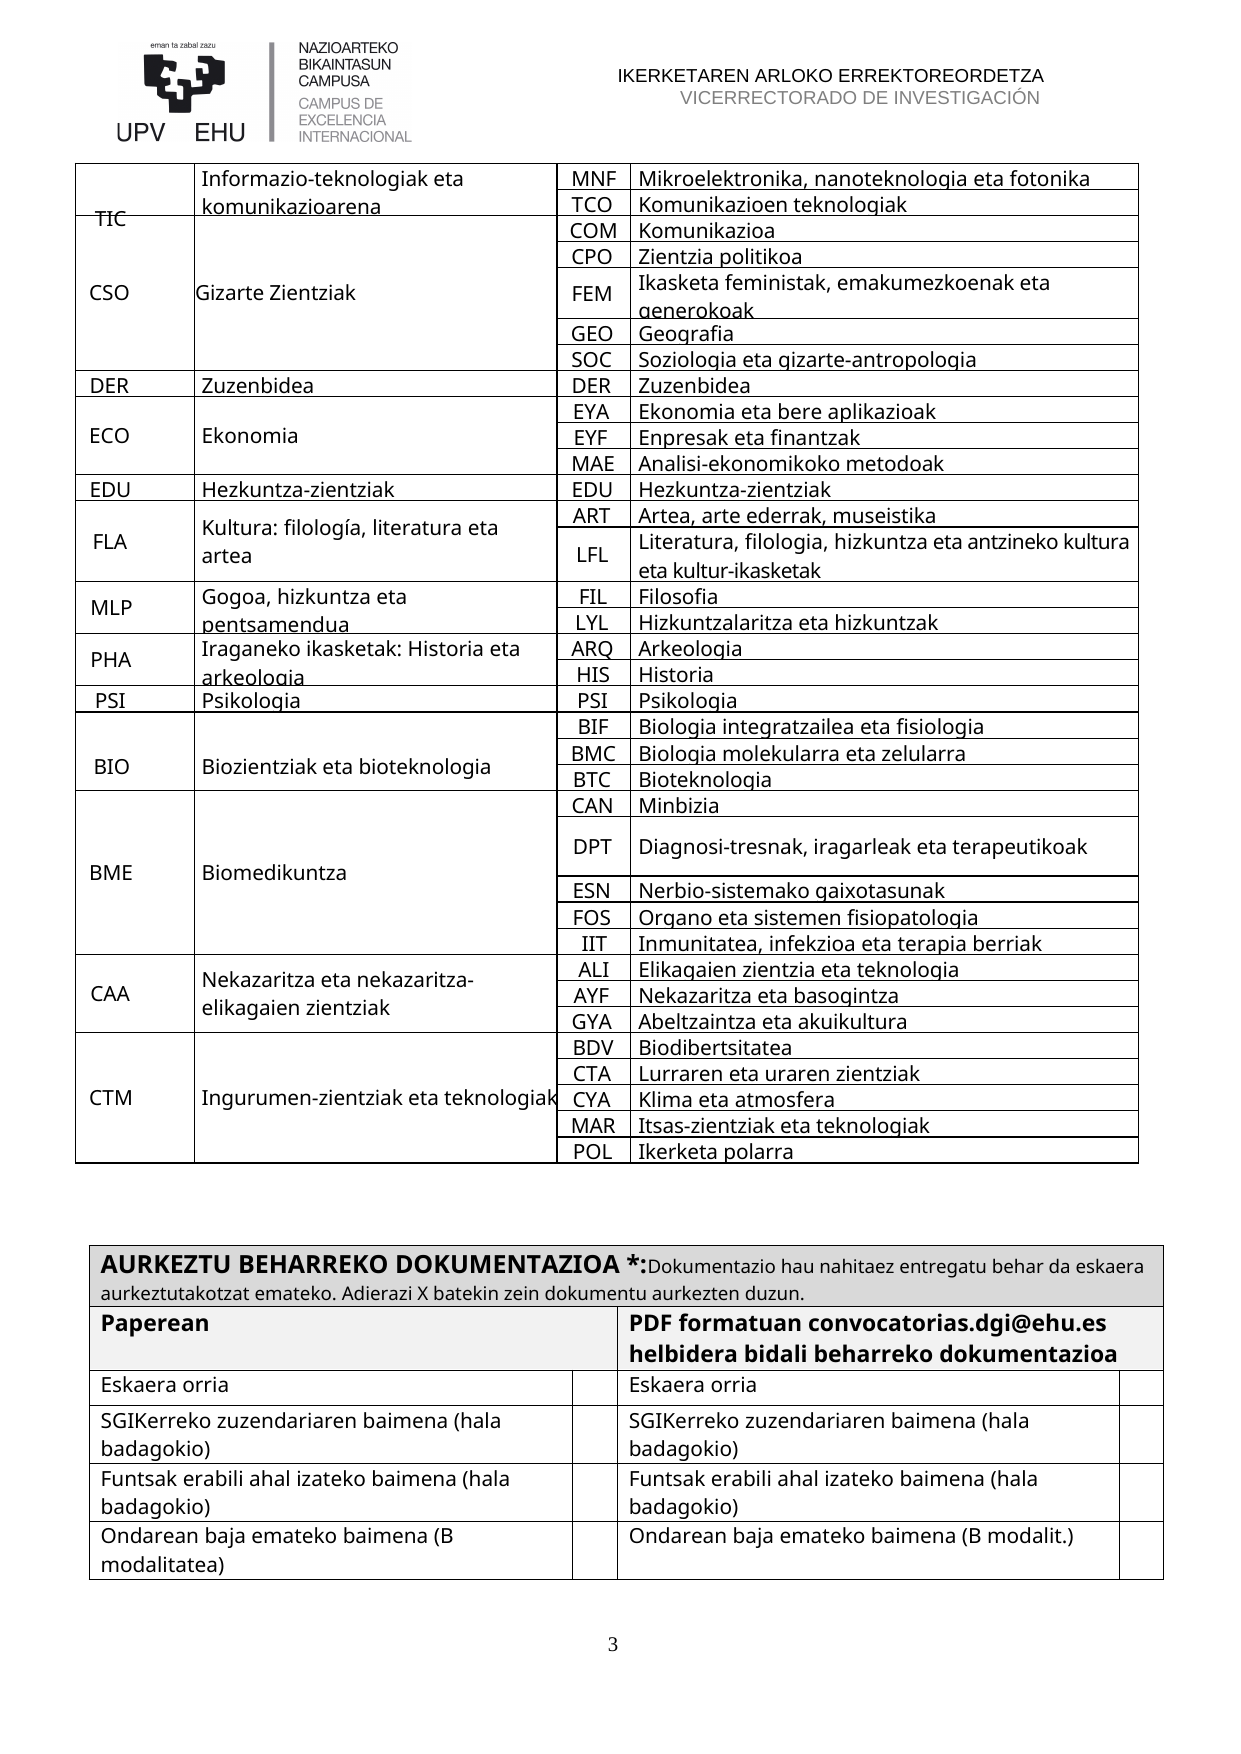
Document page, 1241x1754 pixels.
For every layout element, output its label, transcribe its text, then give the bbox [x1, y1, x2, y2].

table_cell BIF [558, 713, 630, 737]
table_cell Iraganeko ikasketak: Historia eta arkeologia [195, 634, 556, 685]
table_cell [573, 1406, 617, 1463]
table_cell DER [76, 371, 194, 396]
table_cell PDF formatuan convocatorias.dgi@ehu.es helbidera bidali beharreko dokumentazioa [618, 1307, 1163, 1369]
table_cell Biologia molekularra eta zelularra [631, 739, 1138, 763]
table_cell SOC [558, 345, 630, 370]
table_cell MLP [76, 582, 194, 633]
table_cell Ekonomia eta bere aplikazioak [631, 397, 1138, 422]
table_cell IIT [558, 929, 630, 954]
table_cell CYA [558, 1085, 630, 1110]
table_cell LYL [558, 608, 630, 633]
table_cell DER [558, 371, 630, 396]
table_cell ALI [558, 955, 630, 980]
table_cell MAE [558, 449, 630, 474]
table_cell LFL [558, 528, 630, 581]
table_cell EYF [558, 423, 630, 448]
table_cell Bioteknologia [631, 765, 1138, 789]
table_cell Biodibertsitatea [631, 1033, 1138, 1058]
table_cell FOS [558, 903, 630, 928]
table_cell Biozientziak eta bioteknologia [195, 713, 556, 789]
table_cell Eskaera orria [90, 1371, 572, 1405]
table_cell Kultura: filología, literatura eta artea [195, 501, 556, 581]
table_cell Nekazaritza eta basogintza [631, 981, 1138, 1006]
table_cell Ikasketa feministak, emakumezkoenak eta generokoak [631, 268, 1138, 318]
table_cell [573, 1522, 617, 1578]
picture [117, 42, 412, 142]
table_cell Ondarean baja emateko baimena (B modalit.) [618, 1522, 1119, 1578]
table_cell PSI [76, 686, 194, 711]
table_cell [1120, 1464, 1163, 1521]
table_cell BDV [558, 1033, 630, 1058]
table_cell Zuzenbidea [631, 371, 1138, 396]
table_cell AYF [558, 981, 630, 1006]
table_cell EDU [76, 475, 194, 500]
table_cell Ondarean baja emateko baimena (B modalitatea) [90, 1522, 572, 1578]
table_cell FLA [76, 501, 194, 581]
table_cell BTC [558, 765, 630, 789]
table_cell Psikologia [631, 686, 1138, 711]
table_cell Biologia integratzailea eta fisiologia [631, 713, 1138, 737]
table_cell BIO [76, 713, 194, 789]
table_cell [1120, 1406, 1163, 1463]
table_cell [1120, 1522, 1163, 1578]
table_cell Psikologia [195, 686, 556, 711]
table_cell CAA [76, 955, 194, 1032]
table_cell CPO [558, 242, 630, 267]
table_cell HIS [558, 660, 630, 685]
table_cell DPT [558, 817, 630, 875]
table_cell BME [76, 791, 194, 954]
table_cell ESN [558, 877, 630, 901]
table_cell Inmunitatea, infekzioa eta terapia berriak [631, 929, 1138, 954]
table_cell Ingurumen-zientziak eta teknologiak [195, 1033, 556, 1162]
table_cell FIL [558, 582, 630, 607]
table_cell Lurraren eta uraren zientziak [631, 1059, 1138, 1084]
table_cell EYA [558, 397, 630, 422]
table_cell GEO [558, 319, 630, 344]
table_cell Arkeologia [631, 634, 1138, 659]
table_cell Hezkuntza-zientziak [631, 475, 1138, 500]
table_cell GYA [558, 1007, 630, 1032]
table_cell CTA [558, 1059, 630, 1084]
table_cell Mikroelektronika, nanoteknologia eta fotonika [631, 164, 1138, 188]
table_cell Hizkuntzalaritza eta hizkuntzak [631, 608, 1138, 633]
table_cell FEM [558, 268, 630, 318]
table_cell Enpresak eta finantzak [631, 423, 1138, 448]
table_header AURKEZTU BEHARREKO DOKUMENTAZIOA *:Dokumentazio hau nahitaez entregatu behar da eskaera aurkeztutakotzat emateko. Adierazi X batekin zein dokumentu aurkezten duzun. [90, 1246, 1163, 1306]
table_cell ECO [76, 397, 194, 474]
table_cell ART [558, 501, 630, 526]
table_cell Paperean [90, 1307, 617, 1369]
table_cell Artea, arte ederrak, museistika [631, 501, 1138, 526]
table_cell Geografia [631, 319, 1138, 344]
table_cell MNF [558, 164, 630, 188]
table_cell [573, 1464, 617, 1521]
table_cell Historia [631, 660, 1138, 685]
table_cell Analisi-ekonomikoko metodoak [631, 449, 1138, 474]
table_cell Literatura, filologia, hizkuntza eta antzineko kultura eta kultur-ikasketak [631, 528, 1138, 581]
table_cell Ekonomia [195, 397, 556, 474]
table_cell Komunikazioen teknologiak [631, 190, 1138, 214]
table_cell Filosofia [631, 582, 1138, 607]
table_cell TCO [558, 190, 630, 214]
table_cell EDU [558, 475, 630, 500]
table_cell BMC [558, 739, 630, 763]
table_cell SGIKerreko zuzendariaren baimena (hala badagokio) [618, 1406, 1119, 1463]
table_cell Itsas-zientziak eta teknologiak [631, 1111, 1138, 1136]
table_cell Eskaera orria [618, 1371, 1119, 1405]
table_cell Funtsak erabili ahal izateko baimena (hala badagokio) [90, 1464, 572, 1521]
table_cell Nekazaritza eta nekazaritza-elikagaien zientziak [195, 955, 556, 1032]
table_cell Informazio-teknologiak eta komunikazioarena [195, 164, 556, 214]
table_cell Zuzenbidea [195, 371, 556, 396]
table_cell Funtsak erabili ahal izateko baimena (hala badagokio) [618, 1464, 1119, 1521]
table_cell PHA [76, 634, 194, 685]
table_cell CTM [76, 1033, 194, 1162]
table_cell Minbizia [631, 791, 1138, 816]
table_cell POL [558, 1138, 630, 1162]
table_cell Abeltzaintza eta akuikultura [631, 1007, 1138, 1032]
table_cell Organo eta sistemen fisiopatologia [631, 903, 1138, 928]
table_cell Nerbio-sistemako gaixotasunak [631, 877, 1138, 901]
table_cell Zientzia politikoa [631, 242, 1138, 267]
table_cell Diagnosi-tresnak, iragarleak eta terapeutikoak [631, 817, 1138, 875]
table_cell COM [558, 216, 630, 241]
table_cell Gogoa, hizkuntza eta pentsamendua [195, 582, 556, 633]
table_cell MAR [558, 1111, 630, 1136]
table_cell Elikagaien zientzia eta teknologia [631, 955, 1138, 980]
table_cell ARQ [558, 634, 630, 659]
table_cell SGIKerreko zuzendariaren baimena (hala badagokio) [90, 1406, 572, 1463]
table_cell Biomedikuntza [195, 791, 556, 954]
table_cell [573, 1371, 617, 1405]
table_cell Komunikazioa [631, 216, 1138, 241]
table_cell TIC [76, 164, 194, 214]
table_cell [1120, 1371, 1163, 1405]
table_cell Soziologia eta gizarte-antropologia [631, 345, 1138, 370]
table_cell Hezkuntza-zientziak [195, 475, 556, 500]
table_cell PSI [558, 686, 630, 711]
table_cell CAN [558, 791, 630, 816]
table_cell Klima eta atmosfera [631, 1085, 1138, 1110]
table_cell Ikerketa polarra [631, 1138, 1138, 1162]
table_cell CSO [76, 216, 194, 370]
table_cell Gizarte Zientziak [195, 216, 556, 370]
